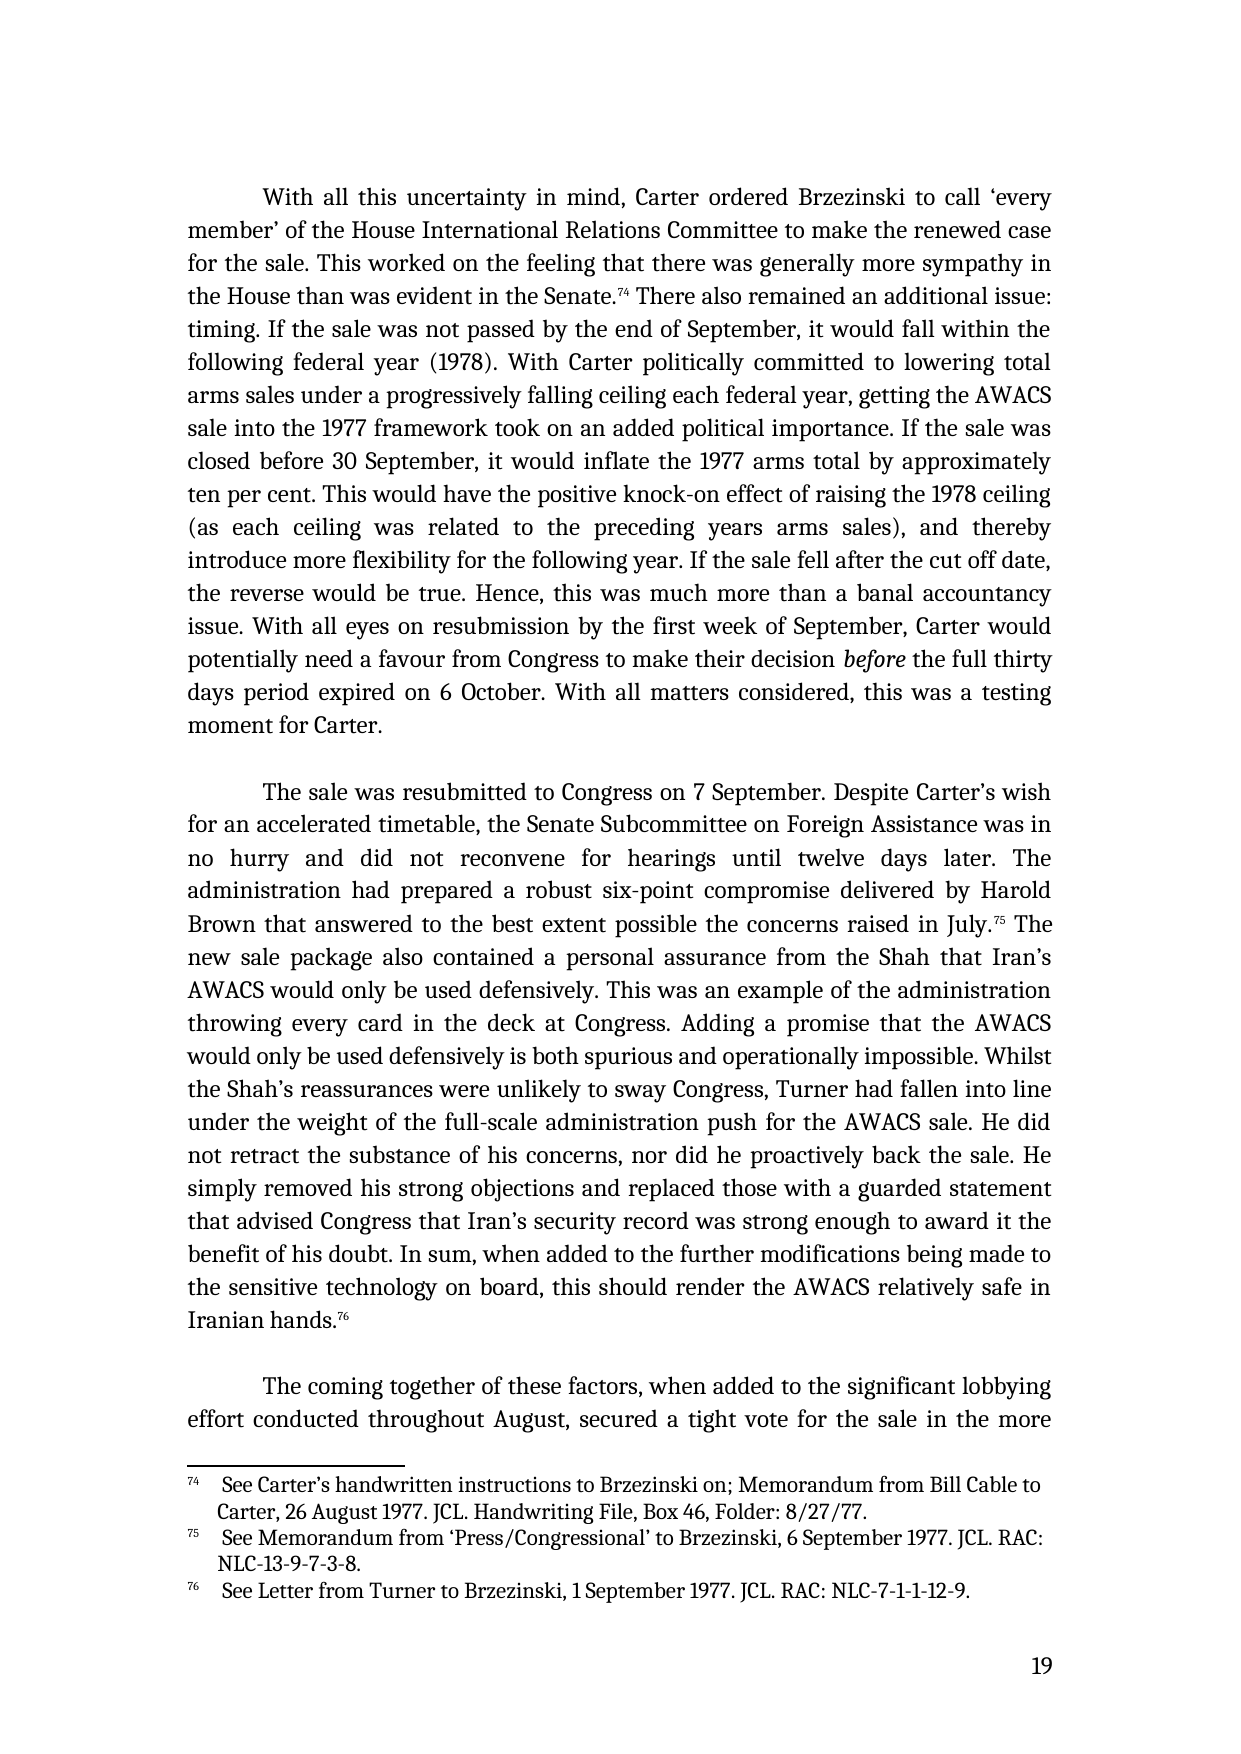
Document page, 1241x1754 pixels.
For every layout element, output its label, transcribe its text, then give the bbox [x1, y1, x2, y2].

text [187, 1372, 1053, 1433]
text The sale was resubmitted to Congress on 7 September. Despite Carter’s wish for an accelerated timetable, the Senate Subcommittee on Foreign Assistance was in no hurry and did not reconvene for hearings until twelve days later. The administration had prepared a robust six-point compromise delivered by Harold Brown that answered to the best extent possible the concerns raised in July. The new sale package also contained a personal assurance from the Shah that Iran’s AWACS would only be used defensively. This was an example of the administration throwing every card in the deck at Congress. Adding a promise that the AWACS would only be used defensively is both spurious and operationally impossible. Whilst the Shah’s reassurances were unlikely to sway Congress, Turner had fallen into line under the weight of the full-scale administration push for the AWACS sale. He did not retract the substance of his concerns, nor did he proactively back the sale. He simply removed his strong objections and replaced those with a guarded statement that advised Congress that Iran’s security record was strong enough to award it the benefit of his doubt. In sum, when added to the further modifications being made to the sensitive technology on board, this should render the AWACS relatively safe in Iranian hands. [187, 777, 1053, 1334]
text With all this uncertainty in mind, Carter ordered Brzezinski to call ‘every member’ of the House International Relations Committee to make the renewed case for the sale. This worked on the feeling that there was generally more sympathy in the House than was evident in the Senate. There also remained an additional issue: timing. If the sale was not passed by the end of September, it would fall within the following federal year (1978). With Carter politically committed to lowering total arms sales under a progressively falling ceiling each federal year, getting the AWACS sale into the 1977 framework took on an added political importance. If the sale was closed before 30 September, it would inflate the 1977 arms total by approximately ten per cent. This would have the positive knock-on effect of raising the 1978 ceiling (as each ceiling was related to the preceding years arms sales), and thereby introduce more flexibility for the following year. If the sale fell after the cut off date, the reverse would be true. Hence, this was much more than a banal accountancy issue. With all eyes on resubmission by the first week of September, Carter would potentially need a favour from Congress to make their decision before the full thirty days period expired on 6 October. With all matters considered, this was a testing moment for Carter. [187, 183, 1053, 740]
